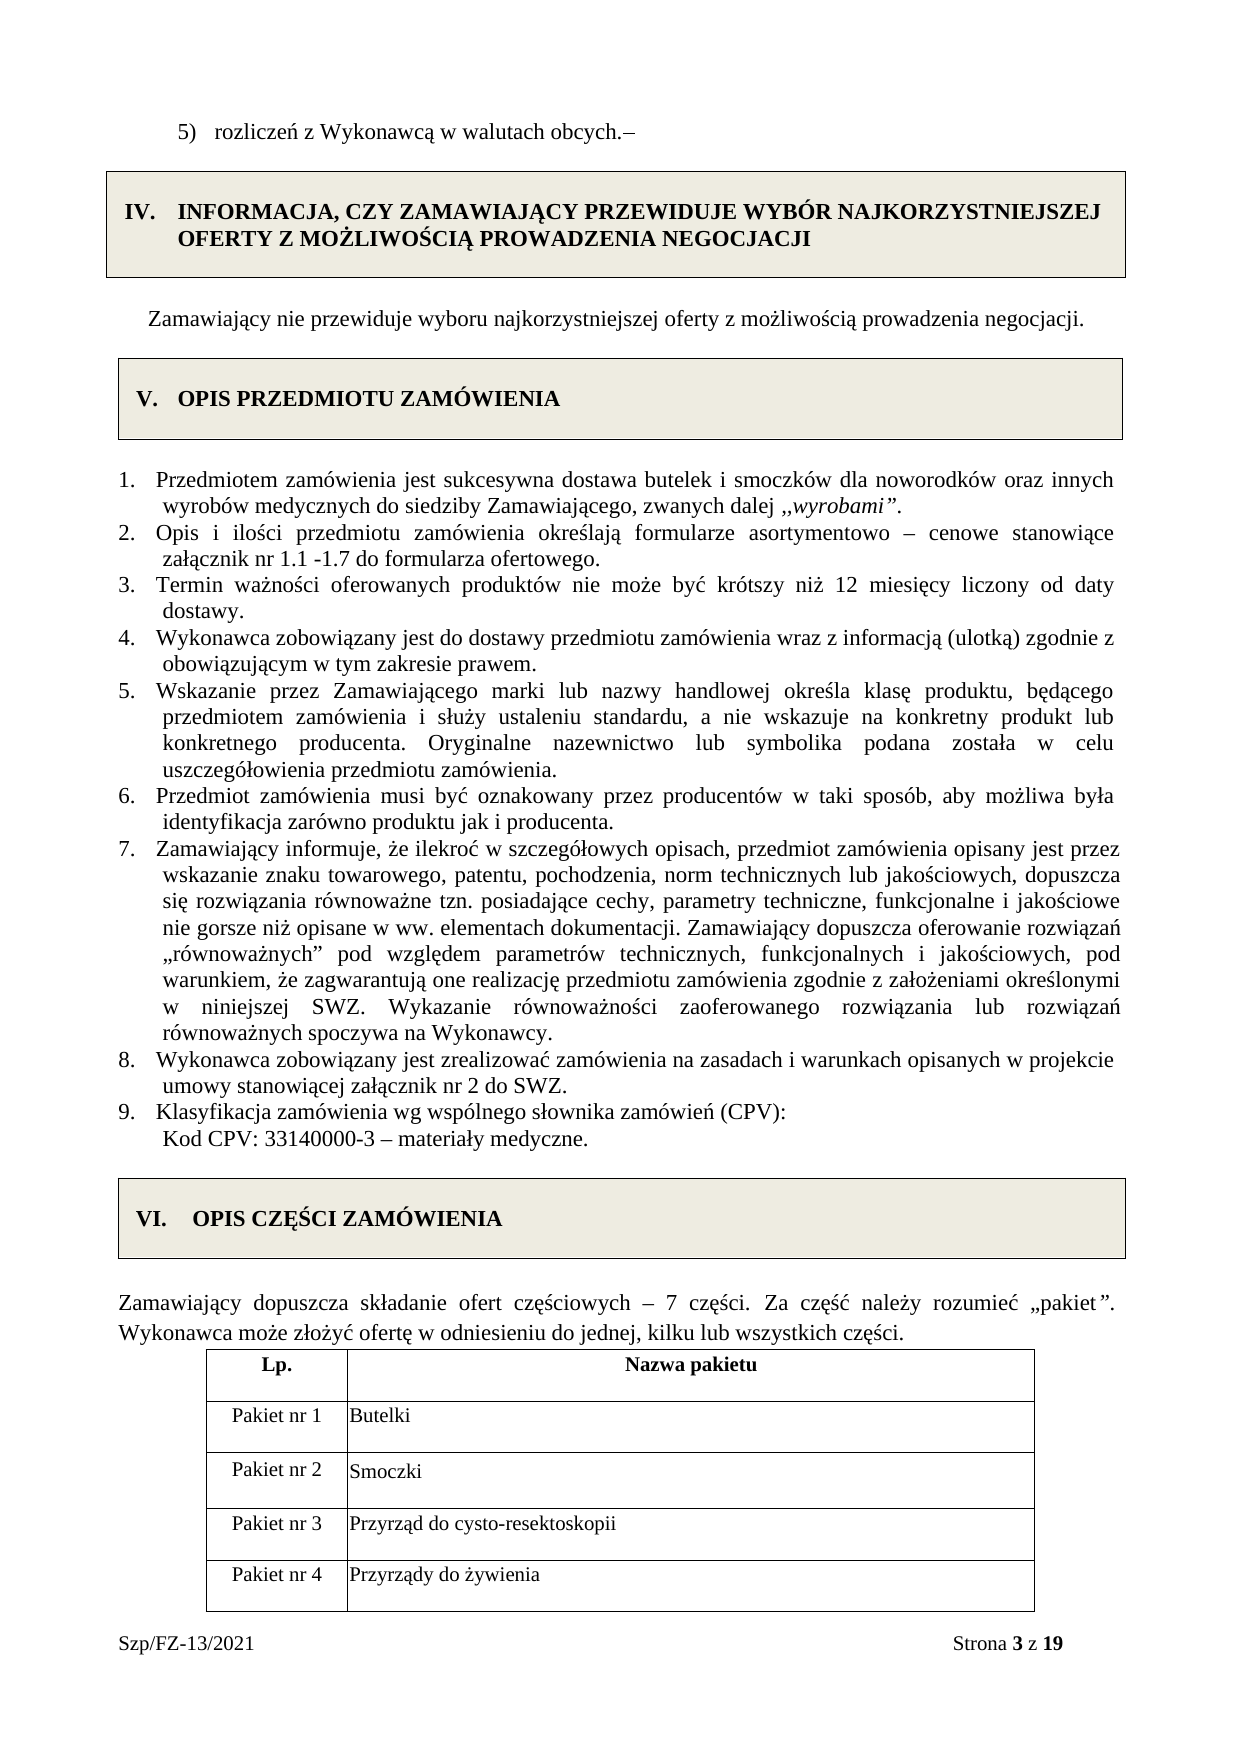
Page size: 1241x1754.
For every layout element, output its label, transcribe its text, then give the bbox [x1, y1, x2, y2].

list Przedmiotem zamówienia jest sukcesywna dostawa butelek i smoczków dla noworodków oraz innych wyrobów medycznych do siedziby Zamawiającego, zwanych dalej ,,wyrobami”. [118, 466, 1115, 518]
list Klasyfikacja zamówienia wg wspólnego słownika zamówień (CPV): [118, 1098, 1115, 1125]
table_header OPIS PRZEDMIOTU ZAMÓWIENIA [119, 359, 1122, 438]
list Przedmiot zamówienia musi być oznakowany przez producentów w taki sposób, aby możliwa była identyfikacja zarówno produktu jak i producenta. [118, 782, 1115, 835]
table_header Lp. [207, 1350, 347, 1401]
table_header OPIS CZĘŚCI ZAMÓWIENIA [119, 1179, 1125, 1257]
list Opis i ilości przedmiotu zamówienia określają formularze asortymentowo – cenowe stanowiące załącznik nr 1.1 -1.7 do formularza ofertowego. [118, 518, 1115, 571]
table_cell Pakiet nr 1 [207, 1402, 347, 1452]
text Kod CPV: 33140000-3 – materiały medyczne. [162, 1125, 1115, 1151]
list Wskazanie przez Zamawiającego marki lub nazwy handlowej określa klasę produktu, będącego przedmiotem zamówienia i służy ustaleniu standardu, a nie wskazuje na konkretny produkt lub konkretnego producenta. Oryginalne nazewnictwo lub symbolika podana została w celu uszczegółowienia przedmiotu zamówienia. [118, 677, 1115, 782]
list Termin ważności oferowanych produktów nie może być krótszy niż 12 miesięcy liczony od daty dostawy. [118, 571, 1115, 624]
table_cell Przyrządy do żywienia [348, 1561, 1034, 1611]
text Zamawiający nie przewiduje wyboru najkorzystniejszej oferty z możliwością prowadzenia negocjacji. [148, 305, 1122, 331]
table_cell Pakiet nr 2 [207, 1453, 347, 1508]
table_cell Butelki [348, 1402, 1034, 1452]
table_header INFORMACJA, CZY ZAMAWIAJĄCY PRZEWIDUJE WYBÓR NAJKORZYSTNIEJSZEJ OFERTY Z MOŻLIWOŚCIĄ PROWADZENIA NEGOCJACJI [107, 172, 1125, 277]
text Zamawiający dopuszcza składanie ofert częściowych – 7 części. Za część należy rozumieć „pakiet”. Wykonawca może złożyć ofertę w odniesieniu do jednej, kilku lub wszystkich części. [118, 1289, 1115, 1345]
list Wykonawca zobowiązany jest do dostawy przedmiotu zamówienia wraz z informacją (ulotką) zgodnie z obowiązującym w tym zakresie prawem. [118, 624, 1115, 677]
table_cell Pakiet nr 3 [207, 1509, 347, 1559]
table_cell Przyrząd do cysto-resektoskopii [348, 1509, 1034, 1559]
table_header Nazwa pakietu [348, 1350, 1034, 1401]
table_cell Smoczki [348, 1453, 1034, 1508]
list rozliczeń z Wykonawcą w walutach obcych. [177, 118, 1116, 144]
list Zamawiający informuje, że ilekroć w szczegółowych opisach, przedmiot zamówienia opisany jest przez wskazanie znaku towarowego, patentu, pochodzenia, norm technicznych lub jakościowych, dopuszcza się rozwiązania równoważne tzn. posiadające cechy, parametry techniczne, funkcjonalne i jakościowe nie gorsze niż opisane w ww. elementach dokumentacji. Zamawiający dopuszcza oferowanie rozwiązań „równoważnych” pod względem parametrów technicznych, funkcjonalnych i jakościowych, pod warunkiem, że zagwarantują one realizację przedmiotu zamówienia zgodnie z założeniami określonymi w niniejszej SWZ. Wykazanie równoważności zaoferowanego rozwiązania lub rozwiązań równoważnych spoczywa na Wykonawcy. [118, 835, 1122, 1046]
table_cell Pakiet nr 4 [207, 1561, 347, 1611]
list Wykonawca zobowiązany jest zrealizować zamówienia na zasadach i warunkach opisanych w projekcie umowy stanowiącej załącznik nr 2 do SWZ. [118, 1046, 1115, 1098]
